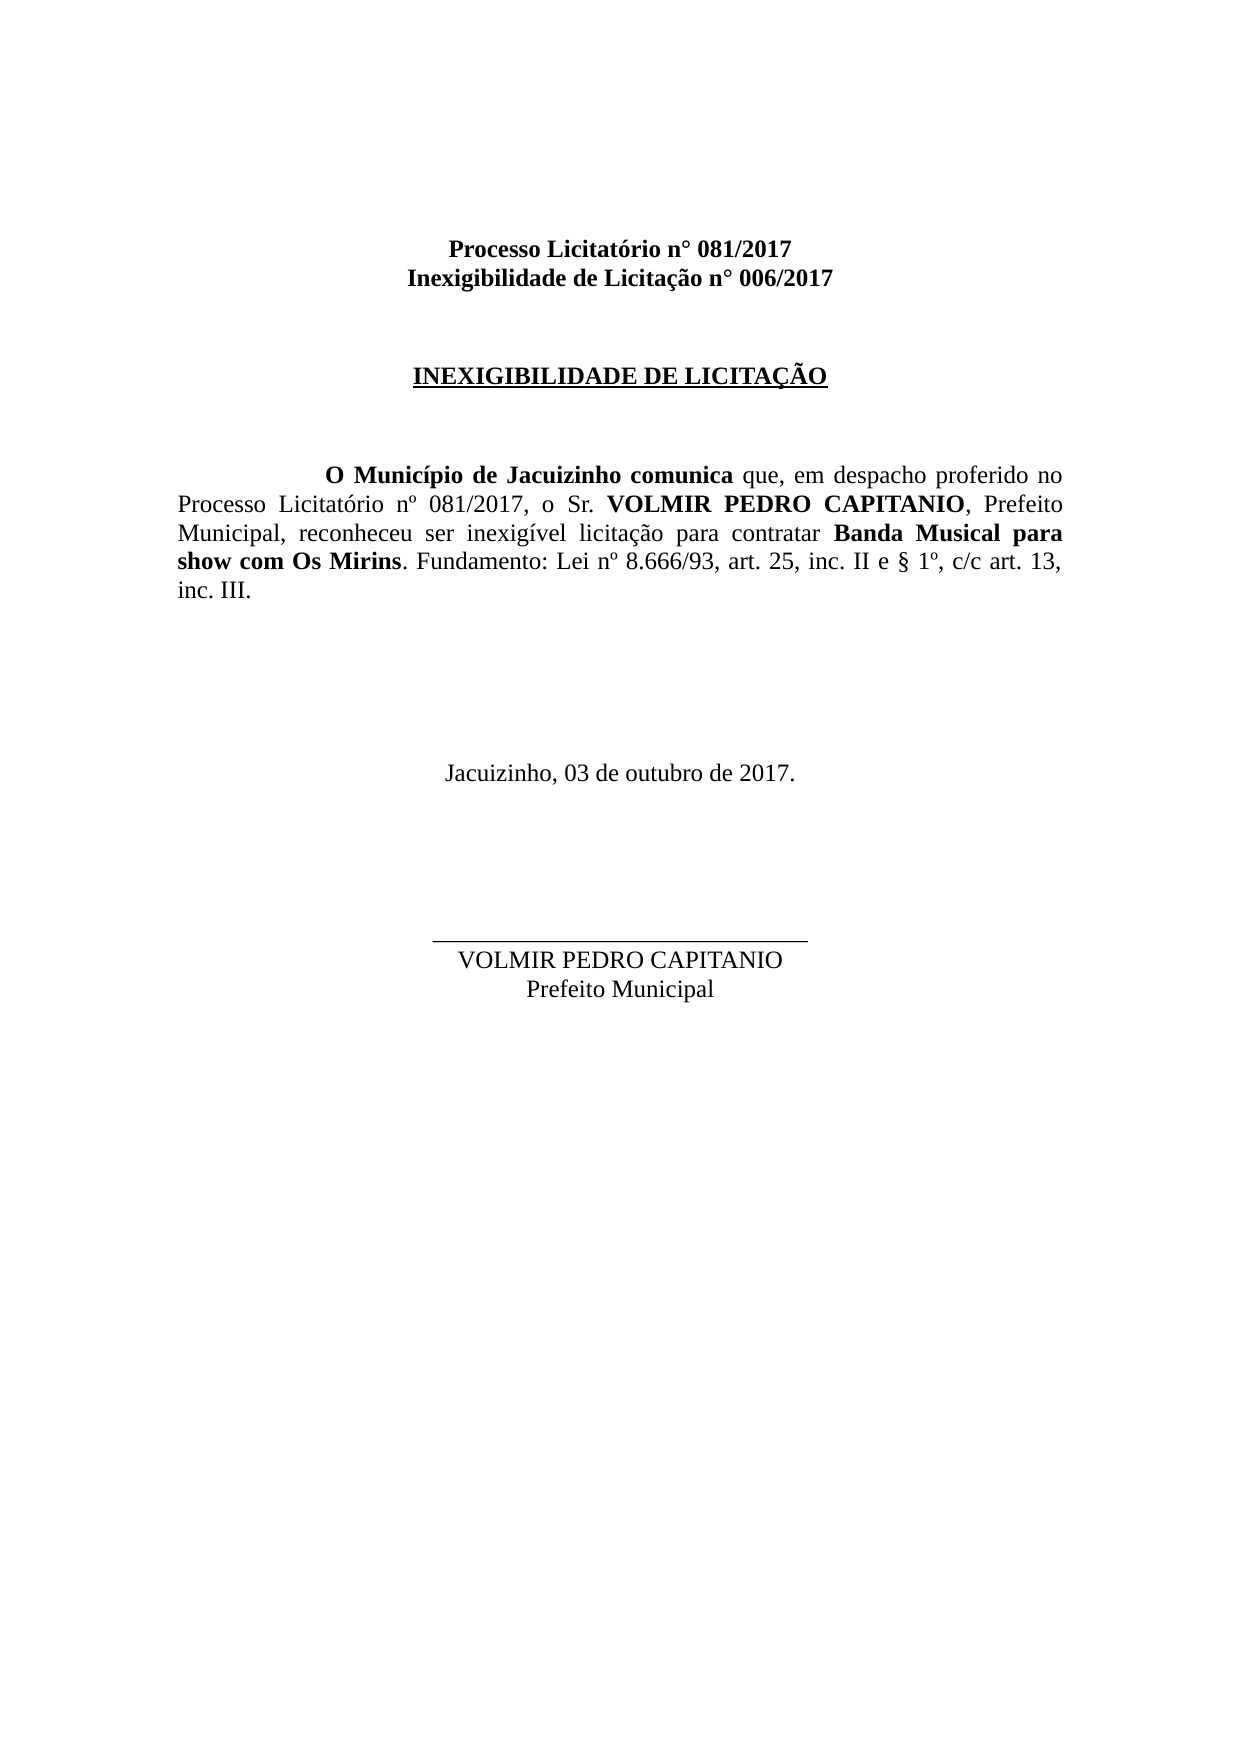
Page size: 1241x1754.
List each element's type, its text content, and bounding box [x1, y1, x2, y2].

text Prefeito Municipal [177, 974, 1063, 1003]
text ______________________________ [177, 916, 1063, 945]
text Processo Licitatório n° 081/2017 [177, 234, 1063, 263]
text INEXIGIBILIDADE DE LICITAÇÃO [177, 361, 1063, 390]
text VOLMIR PEDRO CAPITANIO [177, 945, 1063, 974]
text Jacuizinho, 03 de outubro de 2017. [177, 758, 1063, 787]
text Inexigibilidade de Licitação n° 006/2017 [177, 263, 1063, 291]
text O Município de Jacuizinho comunica que, em despacho proferido no Processo Licitatório nº 081/2017, o Sr. VOLMIR PEDRO CAPITANIO, Prefeito Municipal, reconheceu ser inexigível licitação para contratar Banda Musical para show com Os Mirins. Fundamento: Lei nº 8.666/93, art. 25, inc. II e § 1º, c/c art. 13, inc. III. [177, 460, 1063, 604]
